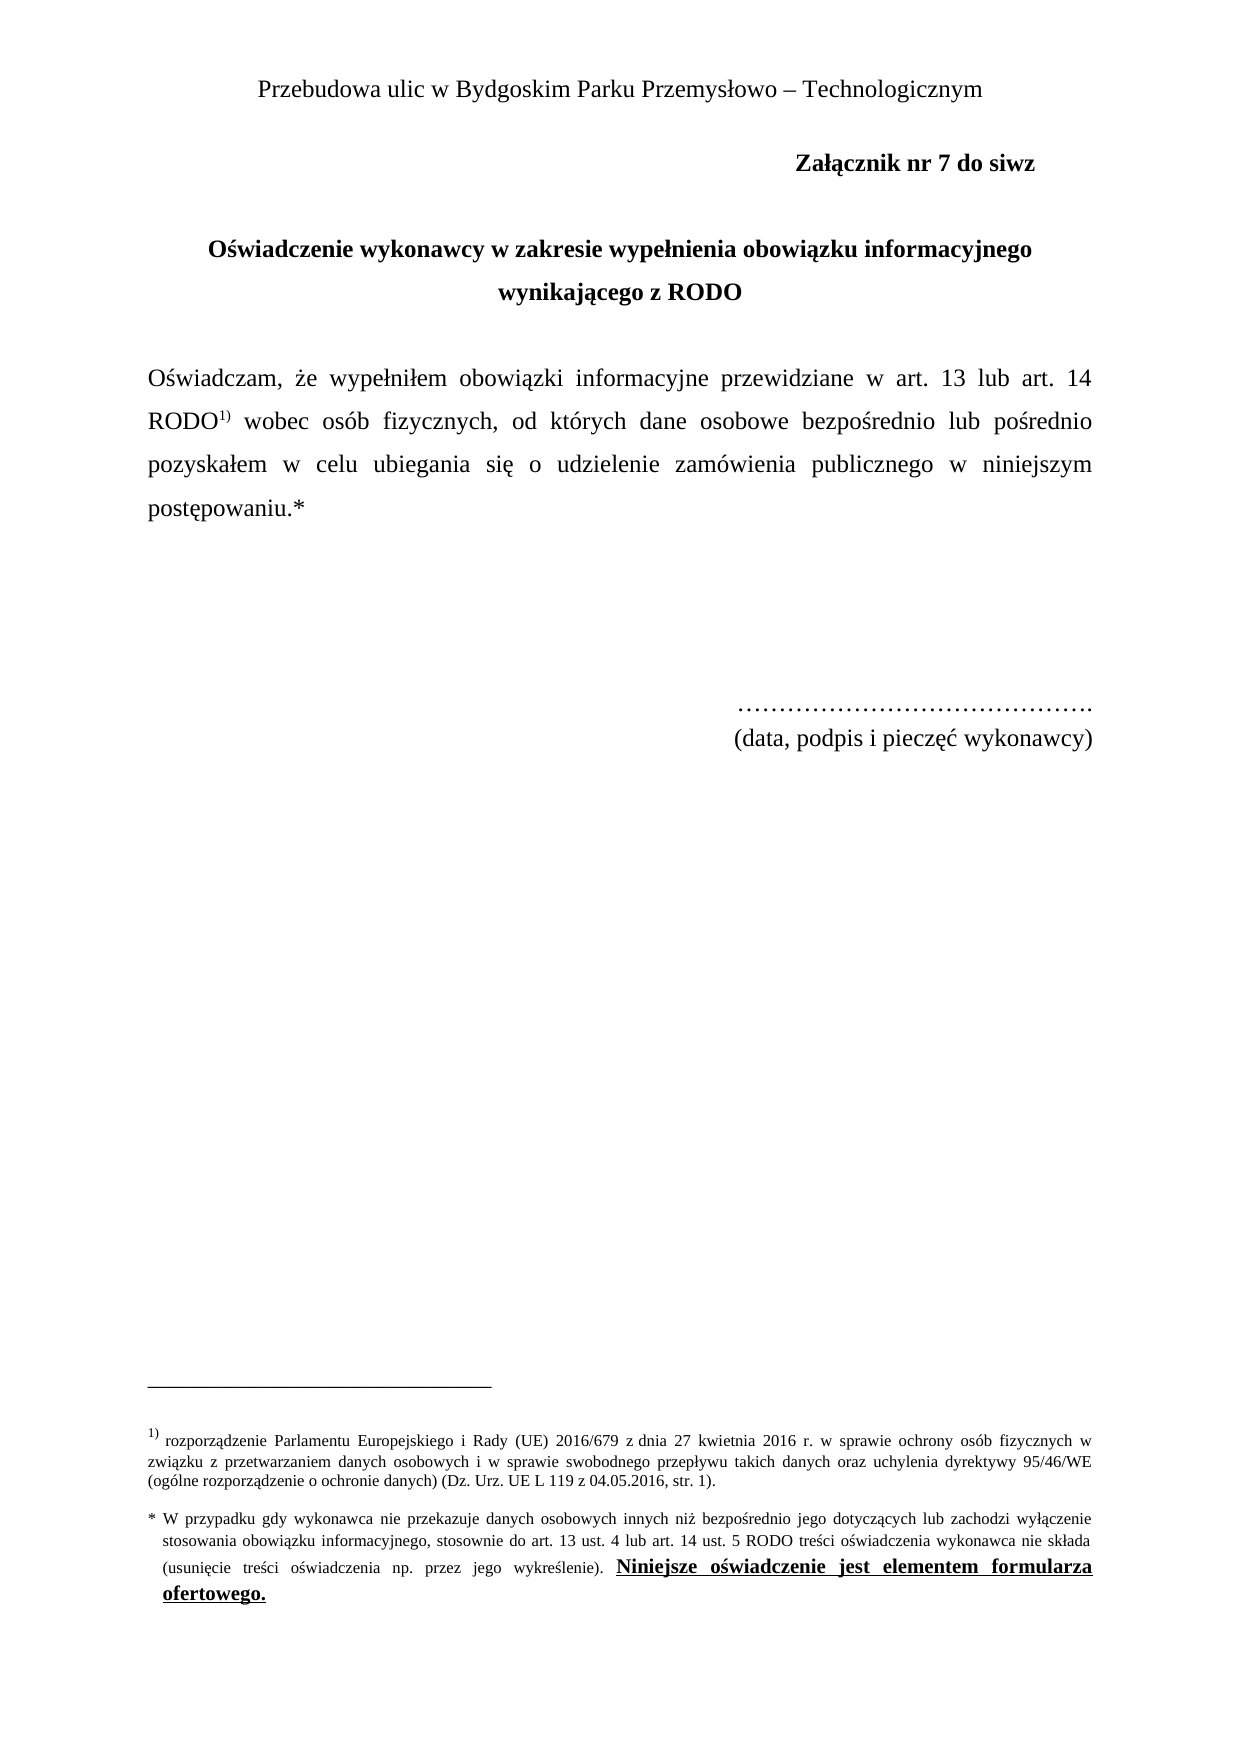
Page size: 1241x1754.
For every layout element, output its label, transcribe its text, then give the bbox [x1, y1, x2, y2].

text Załącznik nr 7 do siwz [148, 148, 1093, 176]
text (data, podpis i pieczęć wykonawcy) [148, 723, 1093, 751]
text 1) rozporządzenie Parlamentu Europejskiego i Rady (UE) 2016/679 z dnia 27 kwietnia 2016 r. w sprawie ochrony osób fizycznych w związku z przetwarzaniem danych osobowych i w sprawie swobodnego przepływu takich danych oraz uchylenia dyrektywy 95/46/WE (ogólne rozporządzenie o ochronie danych) (Dz. Urz. UE L 119 z 04.05.2016, str. 1). [148, 1425, 1093, 1490]
text * W przypadku gdy wykonawca nie przekazuje danych osobowych innych niż bezpośrednio jego dotyczących lub zachodzi wyłączenie stosowania obowiązku informacyjnego, stosownie do art. 13 ust. 4 lub art. 14 ust. 5 RODO treści oświadczenia wykonawca nie składa (usunięcie treści oświadczenia np. przez jego wykreślenie). Niniejsze oświadczenie jest elementem formularza ofertowego. [148, 1509, 1093, 1605]
text Oświadczenie wykonawcy w zakresie wypełnienia obowiązku informacyjnego wynikającego z RODO [148, 234, 1093, 306]
text ______________________________ [148, 1364, 1093, 1390]
text Oświadczam, że wypełniłem obowiązki informacyjne przewidziane w art. 13 lub art. 14 RODO1) wobec osób fizycznych, od których dane osobowe bezpośrednio lub pośrednio pozyskałem w celu ubiegania się o udzielenie zamówienia publicznego w niniejszym postępowaniu.* [148, 363, 1093, 521]
text ……………………………………. [148, 654, 1093, 717]
